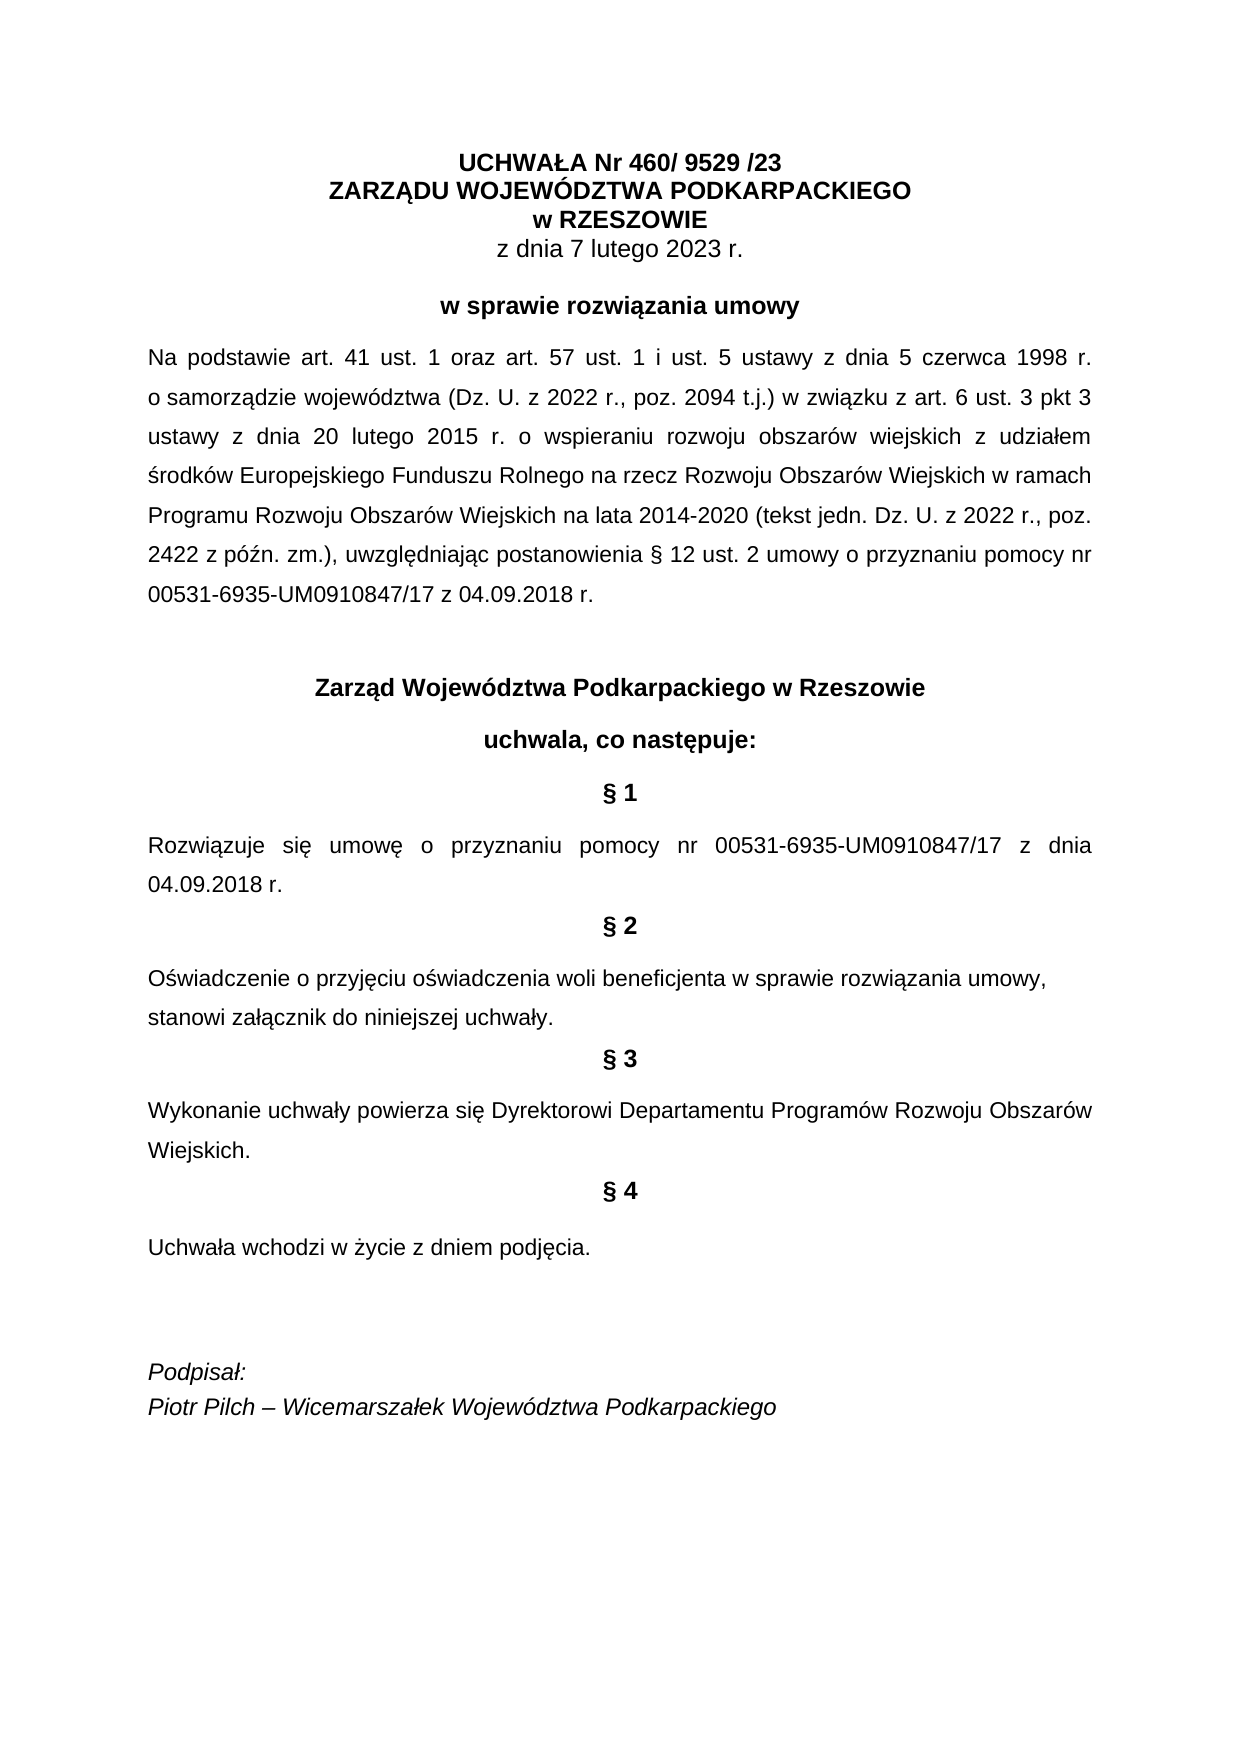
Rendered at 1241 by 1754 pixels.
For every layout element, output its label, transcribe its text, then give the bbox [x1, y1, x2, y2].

subtitle § 1 [148, 778, 1093, 807]
text uchwala, co następuje: [148, 726, 1093, 754]
text Podpisał: [148, 1358, 1093, 1386]
subtitle § 3 [148, 1043, 1093, 1072]
text Piotr Pilch – Wicemarszałek Województwa Podkarpackiego [148, 1393, 1093, 1420]
text Rozwiązuje się umowę o przyznaniu pomocy nr 00531-6935-UM0910847/17 z dnia 04.09.2018 r. [148, 832, 1093, 898]
subtitle § 4 [148, 1176, 1093, 1205]
text w RZESZOWIE [148, 205, 1093, 234]
text ZARZĄDU WOJEWÓDZTWA PODKARPACKIEGO [148, 176, 1093, 205]
text Uchwała wchodzi w życie z dniem podjęcia. [148, 1234, 1093, 1261]
text Oświadczenie o przyjęciu oświadczenia woli beneficjenta w sprawie rozwiązania umowy, stanowi załącznik do niniejszej uchwały. [148, 964, 1093, 1030]
text z dnia 7 lutego 2023 r. [148, 234, 1093, 263]
text Zarząd Województwa Podkarpackiego w Rzeszowie [148, 673, 1093, 702]
text UCHWAŁA Nr 460/ 9529 /23 [148, 148, 1093, 176]
subtitle w sprawie rozwiązania umowy [148, 291, 1093, 320]
subtitle § 2 [148, 911, 1093, 939]
text Na podstawie art. 41 ust. 1 oraz art. 57 ust. 1 i ust. 5 ustawy z dnia 5 czerwca 1998 r. o samorządzie województwa (Dz. U. z 2022 r., poz. 2094 t.j.) w związku z art. 6 ust. 3 pkt 3 ustawy z dnia 20 lutego 2015 r. o wspieraniu rozwoju obszarów wiejskich z udziałem środków Europejskiego Funduszu Rolnego na rzecz Rozwoju Obszarów Wiejskich w ramach Programu Rozwoju Obszarów Wiejskich na lata 2014-2020 (tekst jedn. Dz. U. z 2022 r., poz. 2422 z późn. zm.), uwzględniając postanowienia § 12 ust. 2 umowy o przyznaniu pomocy nr 00531-6935-UM0910847/17 z 04.09.2018 r. [148, 344, 1093, 607]
text Wykonanie uchwały powierza się Dyrektorowi Departamentu Programów Rozwoju Obszarów Wiejskich. [148, 1097, 1093, 1163]
